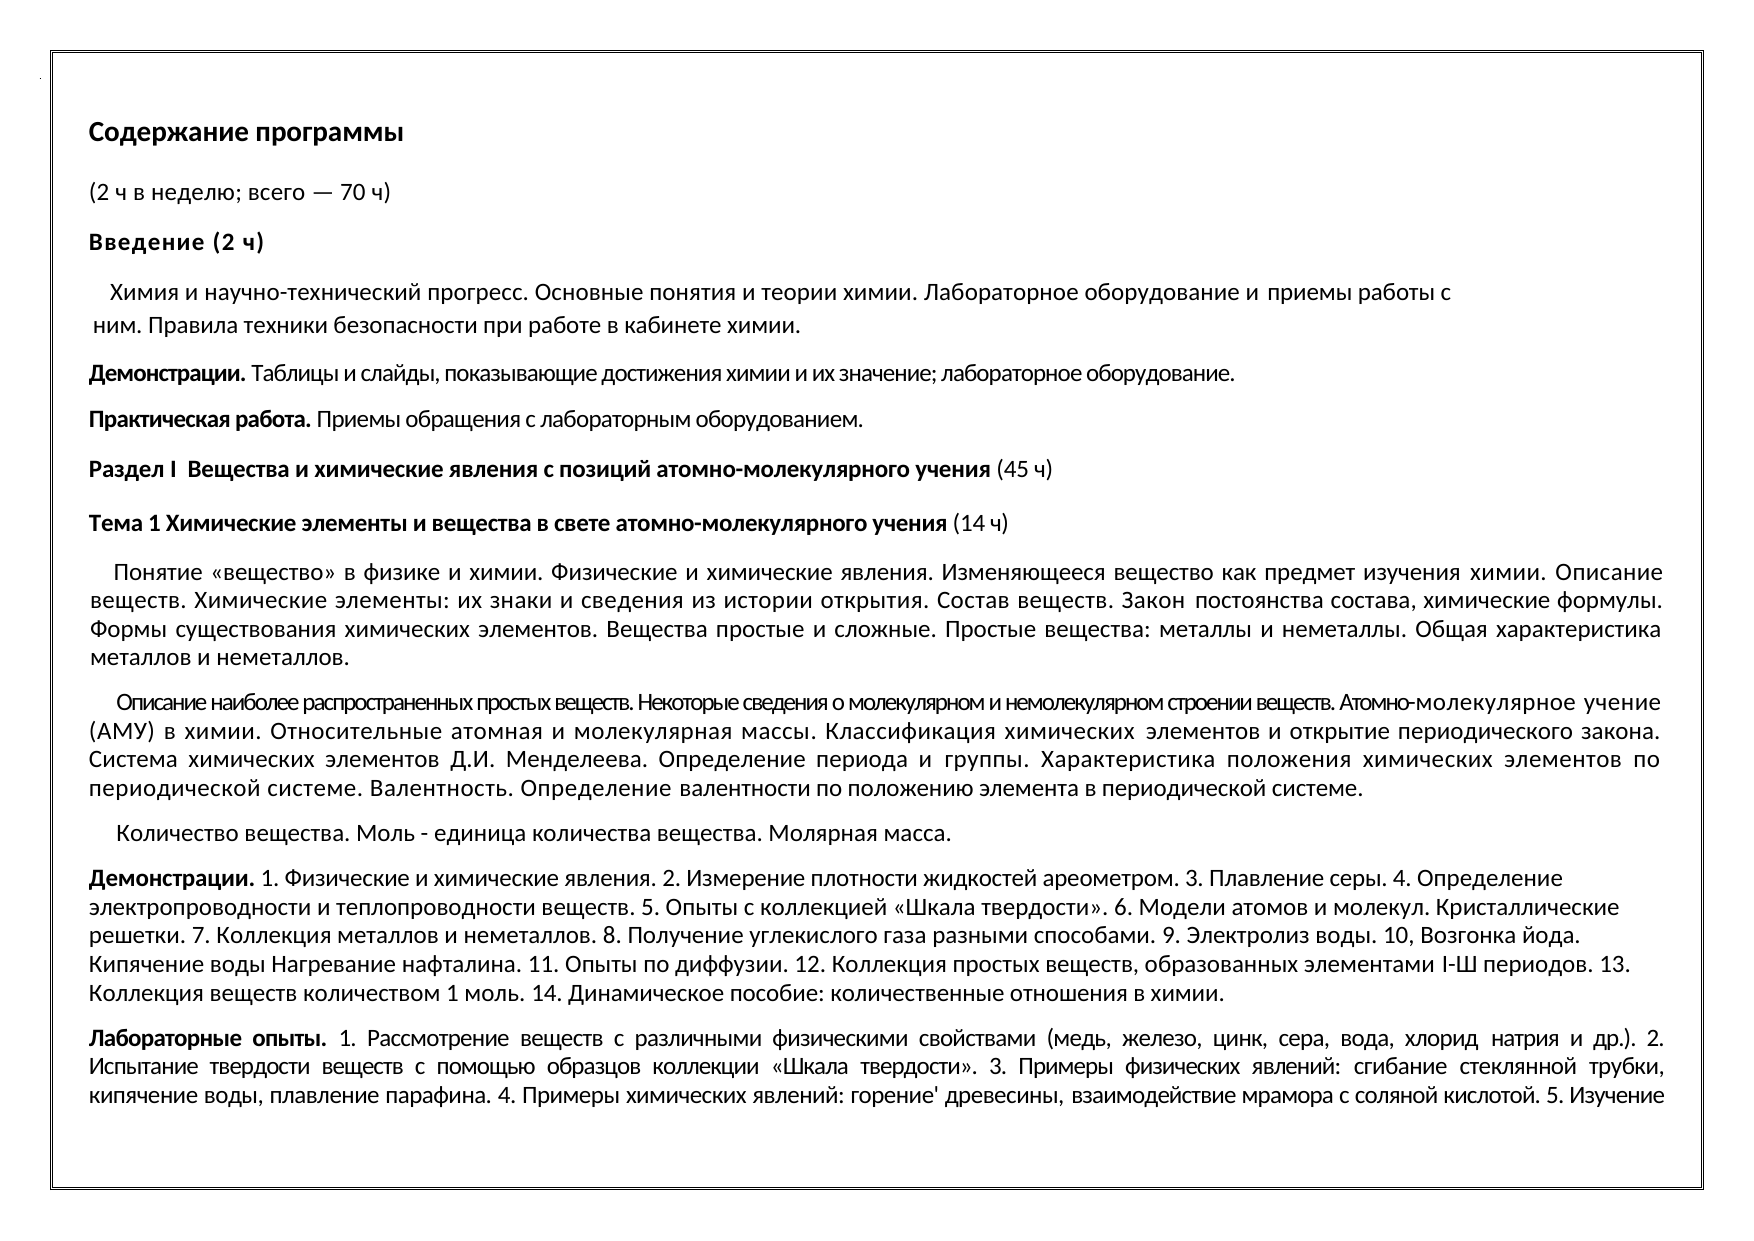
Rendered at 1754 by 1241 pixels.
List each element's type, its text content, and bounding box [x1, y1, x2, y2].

text Демонстрации. 1. Физические и химические явления. 2. Измерение плотности жидкостей ареометром. 3. Плавление серы. 4. Определение электропроводности и теплопроводности веществ. 5. Опыты с коллекцией «Шкала твердости». 6. Модели атомов и молекул. Кристаллические решетки. 7. Коллекция металлов и неметаллов. 8. Получение углекислого газа разными способами. 9. Электролиз воды. 10, Возгонка йода. Кипячение воды Нагревание нафталина. 11. Опыты по диффузии. 12. Коллекция простых веществ, образованных элементами I-Ш периодов. 13. Коллекция веществ количеством 1 моль. 14. Динамическое пособие: количественные отношения в химии. [89, 864, 1665, 1007]
text Тема 1 Химические элементы и вещества в свете атомно-молекулярного учения (14 ч) [89, 508, 1665, 538]
text Демонстрации. Таблицы и слайды, показывающие достижения химии и их значение; лабораторное оборудование. [89, 358, 1665, 387]
text Введение (2 ч) [89, 226, 1273, 257]
text Практическая работа. Приемы обращения с лабораторным оборудованием. [89, 404, 1665, 433]
text Содержание программы [89, 118, 1665, 147]
text Химия и научно-технический прогресс. Основные понятия и теории химии. Лабораторное оборудование и приемы работы с ним. Правила техники безопасности при работе в кабинете химии. [93, 276, 1473, 339]
text (2 ч в неделю; всего — 70 ч) [89, 164, 1273, 210]
text Описание наиболее распространенных простых веществ. Некоторые сведения о молекулярном и немолекулярном строении веществ. Атомно-молекулярное учение (АМУ) в химии. Относительные атомная и молекулярная массы. Классификация химических элементов и открытие периодического закона. Система химических элементов Д.И. Менделеева. Определение периода и группы. Характеристика положения химических элементов по периодической системе. Валентность. Определение валентности по положению элемента в периодической системе. [89, 688, 1661, 802]
text Понятие «вещество» в физике и химии. Физические и химические явления. Изменяющееся вещество как предмет изучения химии. Описание веществ. Химические элементы: их знаки и сведения из истории открытия. Состав веществ. Закон постоянства состава, химические формулы. Формы существования химических элементов. Вещества простые и сложные. Простые вещества: металлы и неметаллы. Общая характеристика металлов и неметаллов. [90, 557, 1663, 671]
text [89, 1023, 1665, 1109]
text Раздел I Вещества и химические явления с позиций атомно-молекулярного учения (45 ч) [89, 454, 1665, 484]
text Количество вещества. Моль - единица количества вещества. Молярная масса. [89, 819, 1661, 847]
